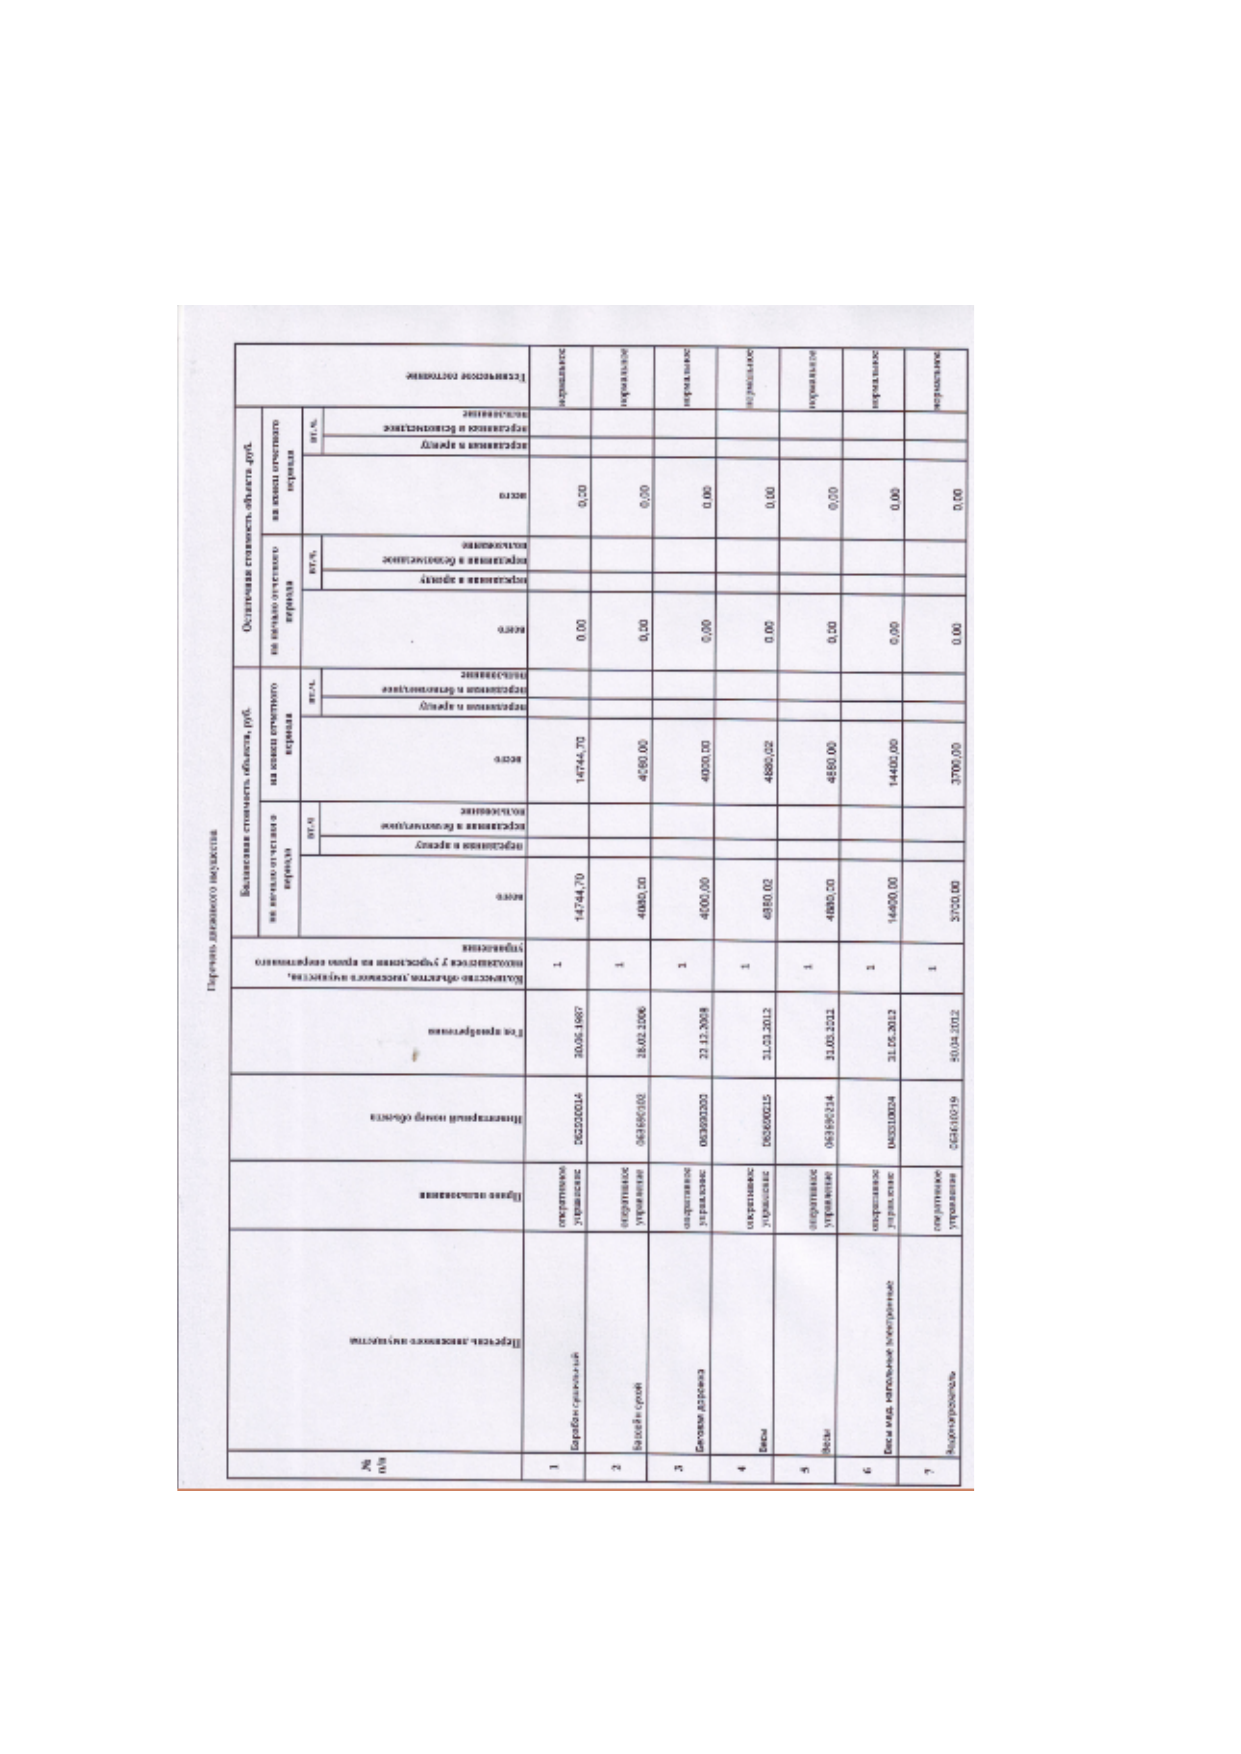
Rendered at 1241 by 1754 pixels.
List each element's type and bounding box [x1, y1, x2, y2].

picture [177, 305, 975, 1491]
